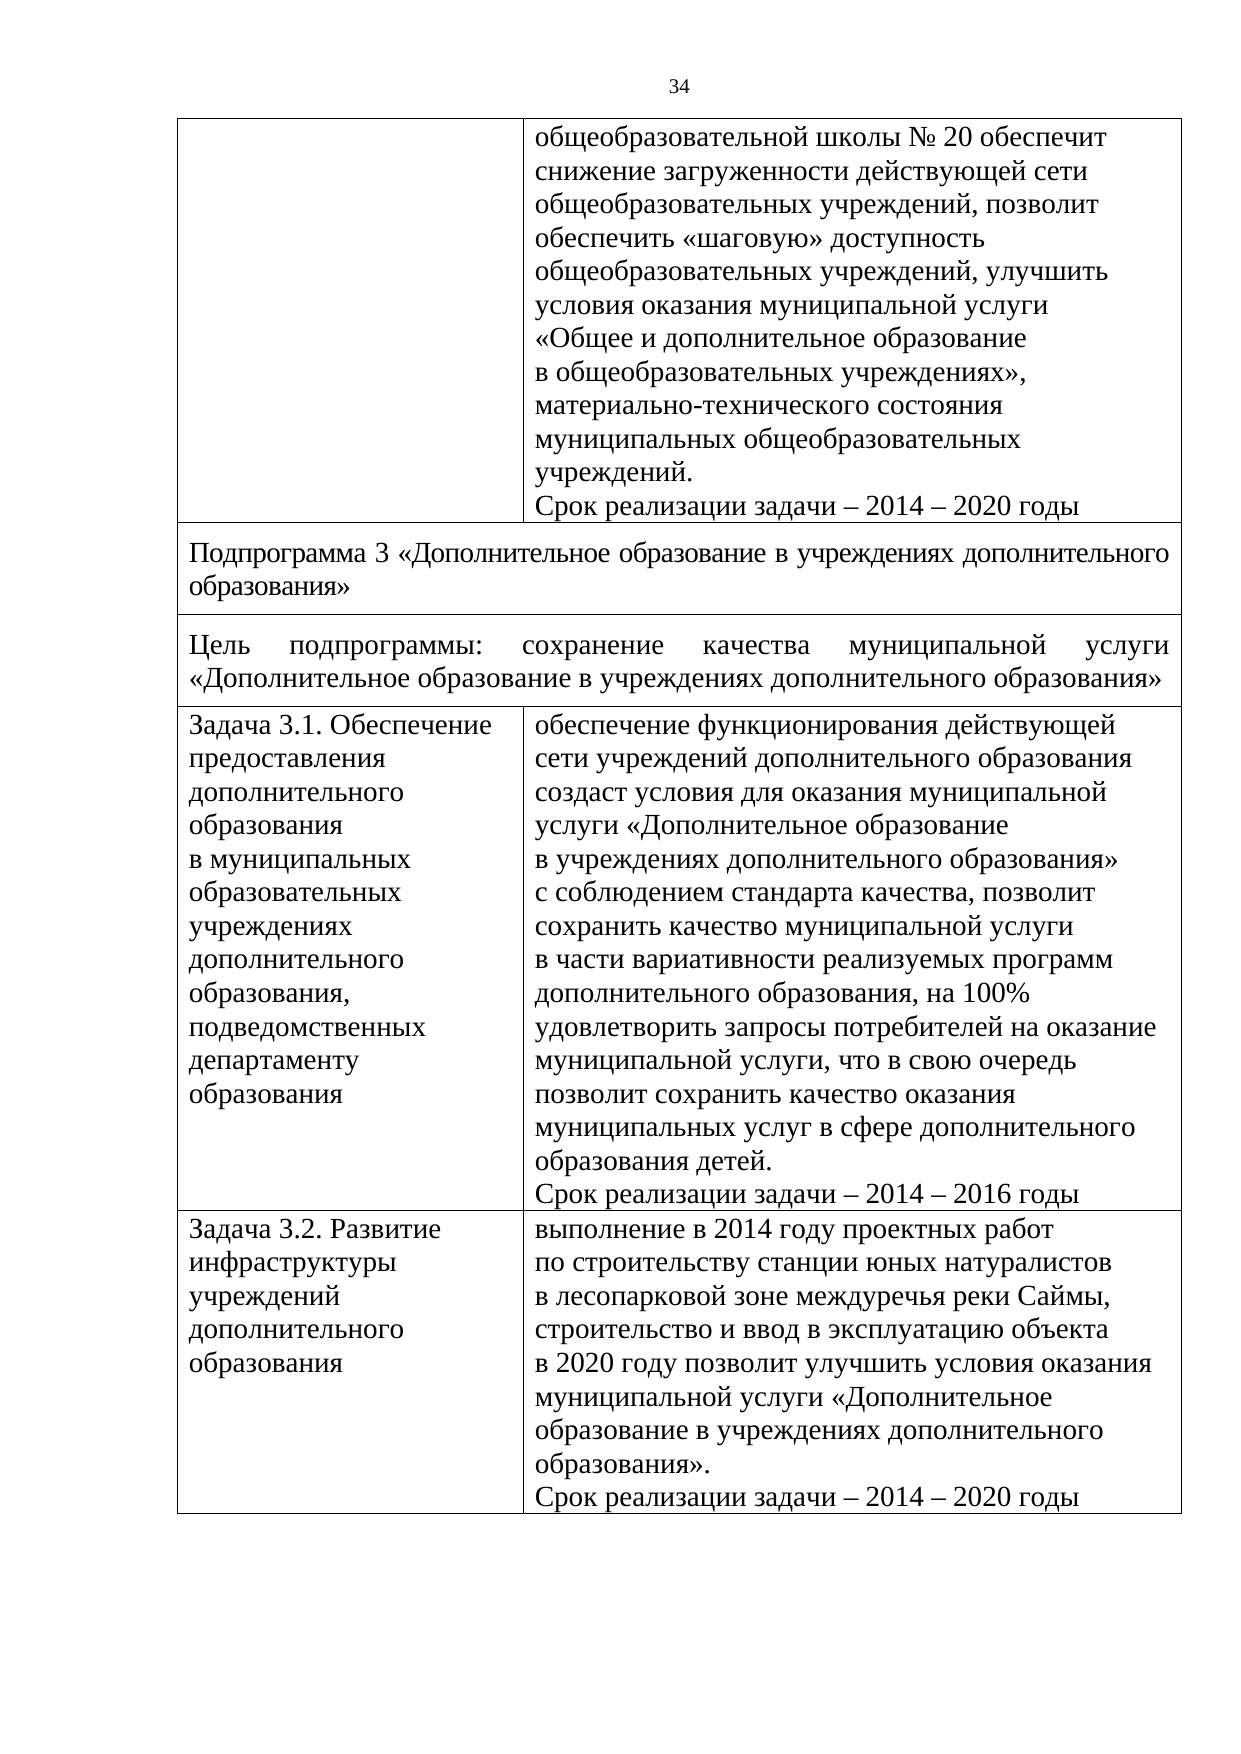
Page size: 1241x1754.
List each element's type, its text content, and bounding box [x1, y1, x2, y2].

table_cell выполнение в 2014 году проектных работ по строительству станции юных натуралистов в лесопарковой зоне междуречья реки Саймы, строительство и ввод в эксплуатацию объекта в 2020 году позволит улучшить условия оказания муниципальной услуги «Дополнительное образование в учреждениях дополнительного образования». Срок реализации задачи – 2014 – 2020 годы [524, 1211, 1181, 1513]
table_cell Задача 3.2. Развитие инфраструктуры учреждений дополнительного образования [178, 1211, 523, 1513]
table_cell Задача 3.1. Обеспечение предоставления дополнительного образования в муниципальных образовательных учреждениях дополнительного образования, подведомственных департаменту образования [178, 707, 523, 1210]
table_cell Подпрограмма 3 «Дополнительное образование в учреждениях дополнительного образования» [178, 523, 1181, 614]
table_cell Цель подпрограммы: сохранение качества муниципальной услуги «Дополнительное образование в учреждениях дополнительного образования» [178, 615, 1181, 706]
table_cell обеспечение функционирования действующей сети учреждений дополнительного образования создаст условия для оказания муниципальной услуги «Дополнительное образование в учреждениях дополнительного образования» с соблюдением стандарта качества, позволит сохранить качество муниципальной услуги в части вариативности реализуемых программ дополнительного образования, на 100% удовлетворить запросы потребителей на оказание муниципальной услуги, что в свою очередь позволит сохранить качество оказания муниципальных услуг в сфере дополнительного образования детей. Срок реализации задачи – 2014 – 2016 годы [524, 707, 1181, 1210]
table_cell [524, 119, 1181, 522]
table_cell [178, 119, 523, 522]
